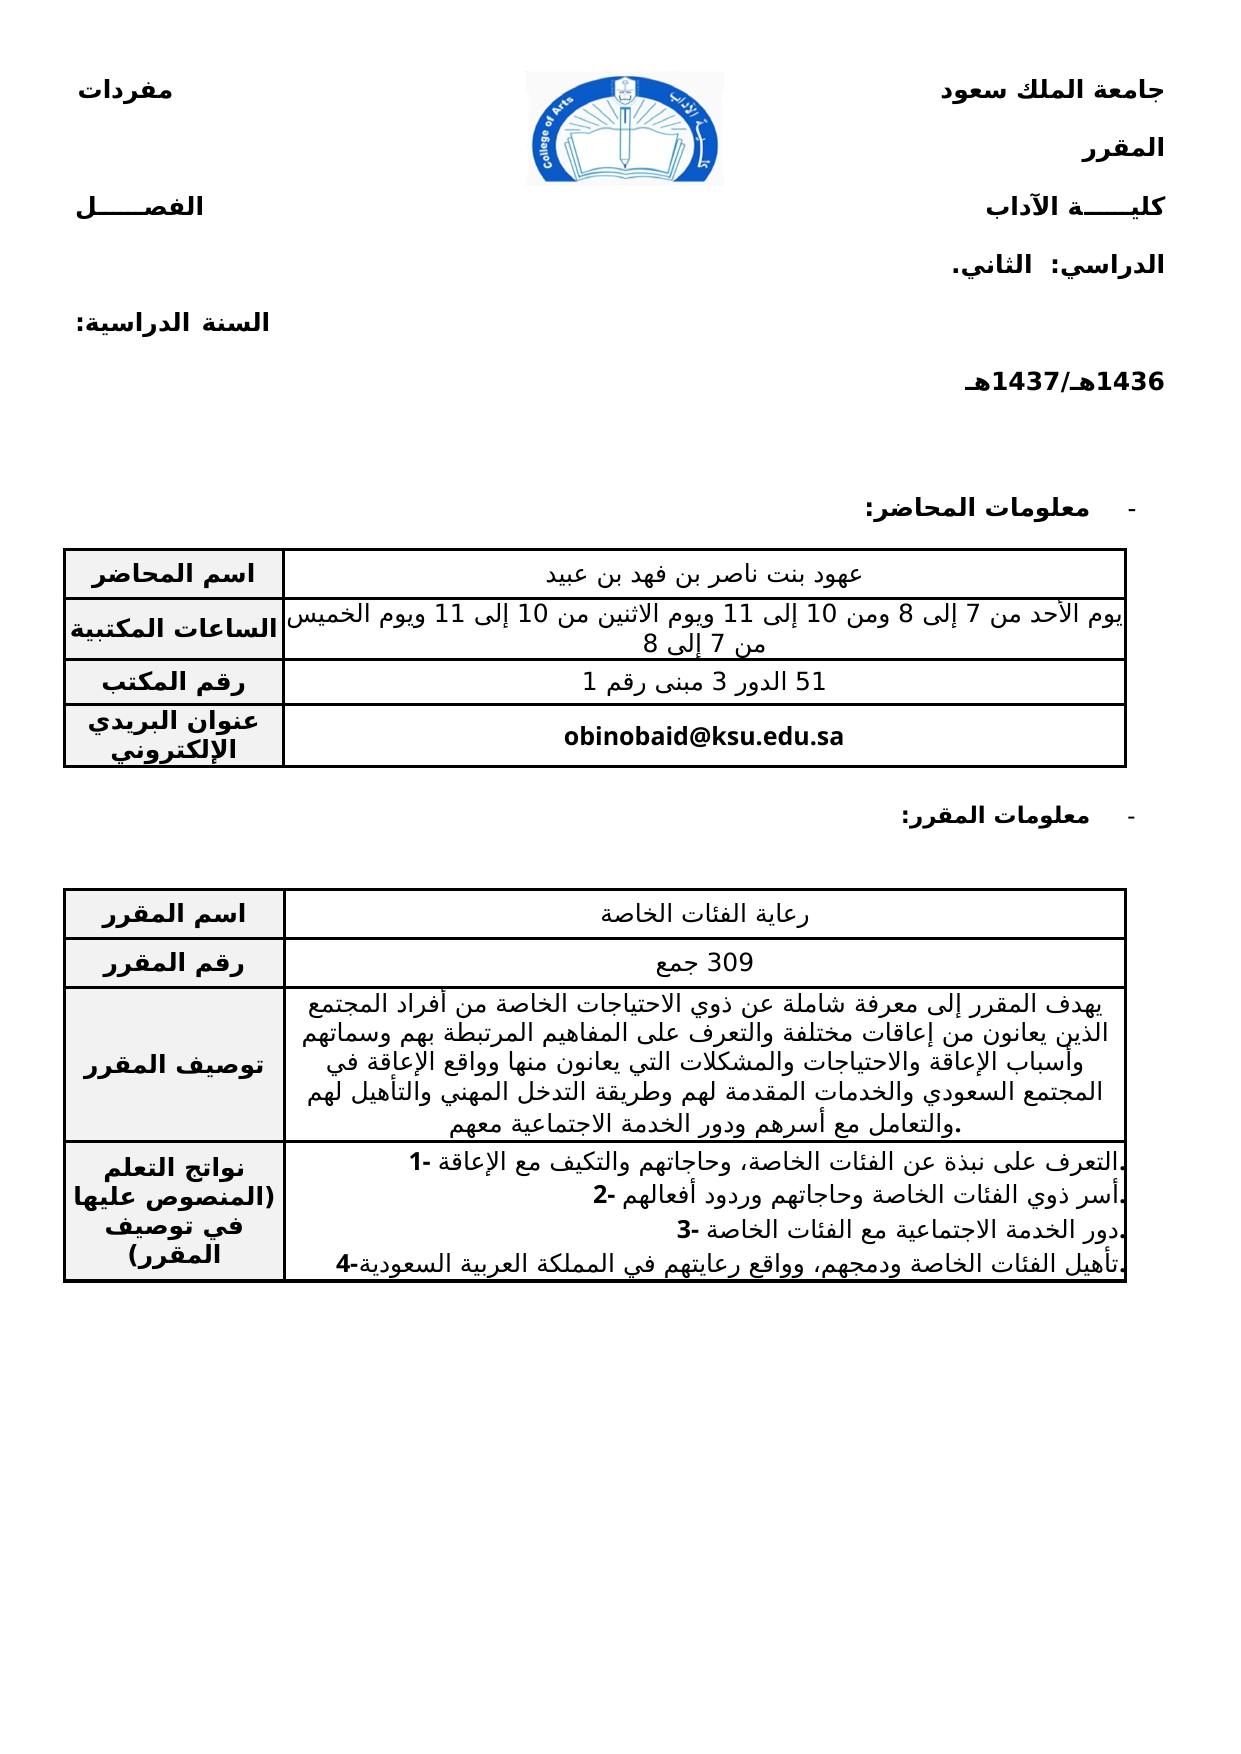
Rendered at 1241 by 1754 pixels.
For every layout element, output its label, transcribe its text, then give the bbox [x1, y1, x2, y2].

text كلية الآداب الفصل الدراسي: الثاني. [75, 192, 1165, 279]
table_cell نواتج التعلم (المنصوص عليها في توصيف المقرر) [66, 1143, 283, 1279]
picture [525, 71, 724, 186]
table_cell توصيف المقرر [66, 989, 283, 1140]
text جامعة الملك سعود مفردات المقرر [724, 75, 1165, 162]
table_cell 309 جمع [286, 940, 1124, 986]
table_cell الساعات المكتبية [66, 600, 282, 658]
table_cell رقم المقرر [66, 940, 283, 986]
table_cell عنوان البريدي الإلكتروني [66, 706, 282, 765]
table_cell يهدف المقرر إلى معرفة شاملة عن ذوي الاحتياجات الخاصة من أفراد المجتمع الذين يعانون من إعاقات مختلفة والتعرف على المفاهيم المرتبطة بهم وسماتهم وأسباب الإعاقة والاحتياجات والمشكلات التي يعانون منها وواقع الإعاقة في المجتمع السعودي والخدمات المقدمة لهم وطريقة التدخل المهني والتأهيل لهم والتعامل مع أسرهم ودور الخدمة الاجتماعية معهم. [286, 989, 1124, 1140]
table_header عهود بنت ناصر بن فهد بن عبيد [285, 551, 1124, 597]
table_cell 1- التعرف على نبذة عن الفئات الخاصة، وحاجاتهم والتكيف مع الإعاقة. 2- أسر ذوي الفئات الخاصة وحاجاتهم وردود أفعالهم. 3- دور الخدمة الاجتماعية مع الفئات الخاصة. 4-تأهيل الفئات الخاصة ودمجهم، وواقع رعايتهم في المملكة العربية السعودية. [286, 1143, 1124, 1279]
table_cell يوم الأحد من 7 إلى 8 ومن 10 إلى 11 ويوم الاثنين من 10 إلى 11 ويوم الخميس من 7 إلى 8 [285, 600, 1124, 658]
table_header اسم المقرر [66, 891, 283, 937]
table_cell obinobaid@ksu.edu.sa [285, 706, 1124, 765]
text جامعة الملك سعود مفردات المقرر [75, 75, 525, 162]
table_cell 51 الدور 3 مبنى رقم 1 [285, 661, 1124, 703]
table_cell رقم المكتب [66, 661, 282, 703]
table_header اسم المحاضر [66, 551, 282, 597]
text السنة الدراسية: 1436هـ/1437هـ [75, 308, 1165, 396]
list معلومات المقرر: [75, 802, 1128, 829]
list معلومات المحاضر: [75, 493, 1128, 522]
table_header رعاية الفئات الخاصة [286, 891, 1124, 937]
